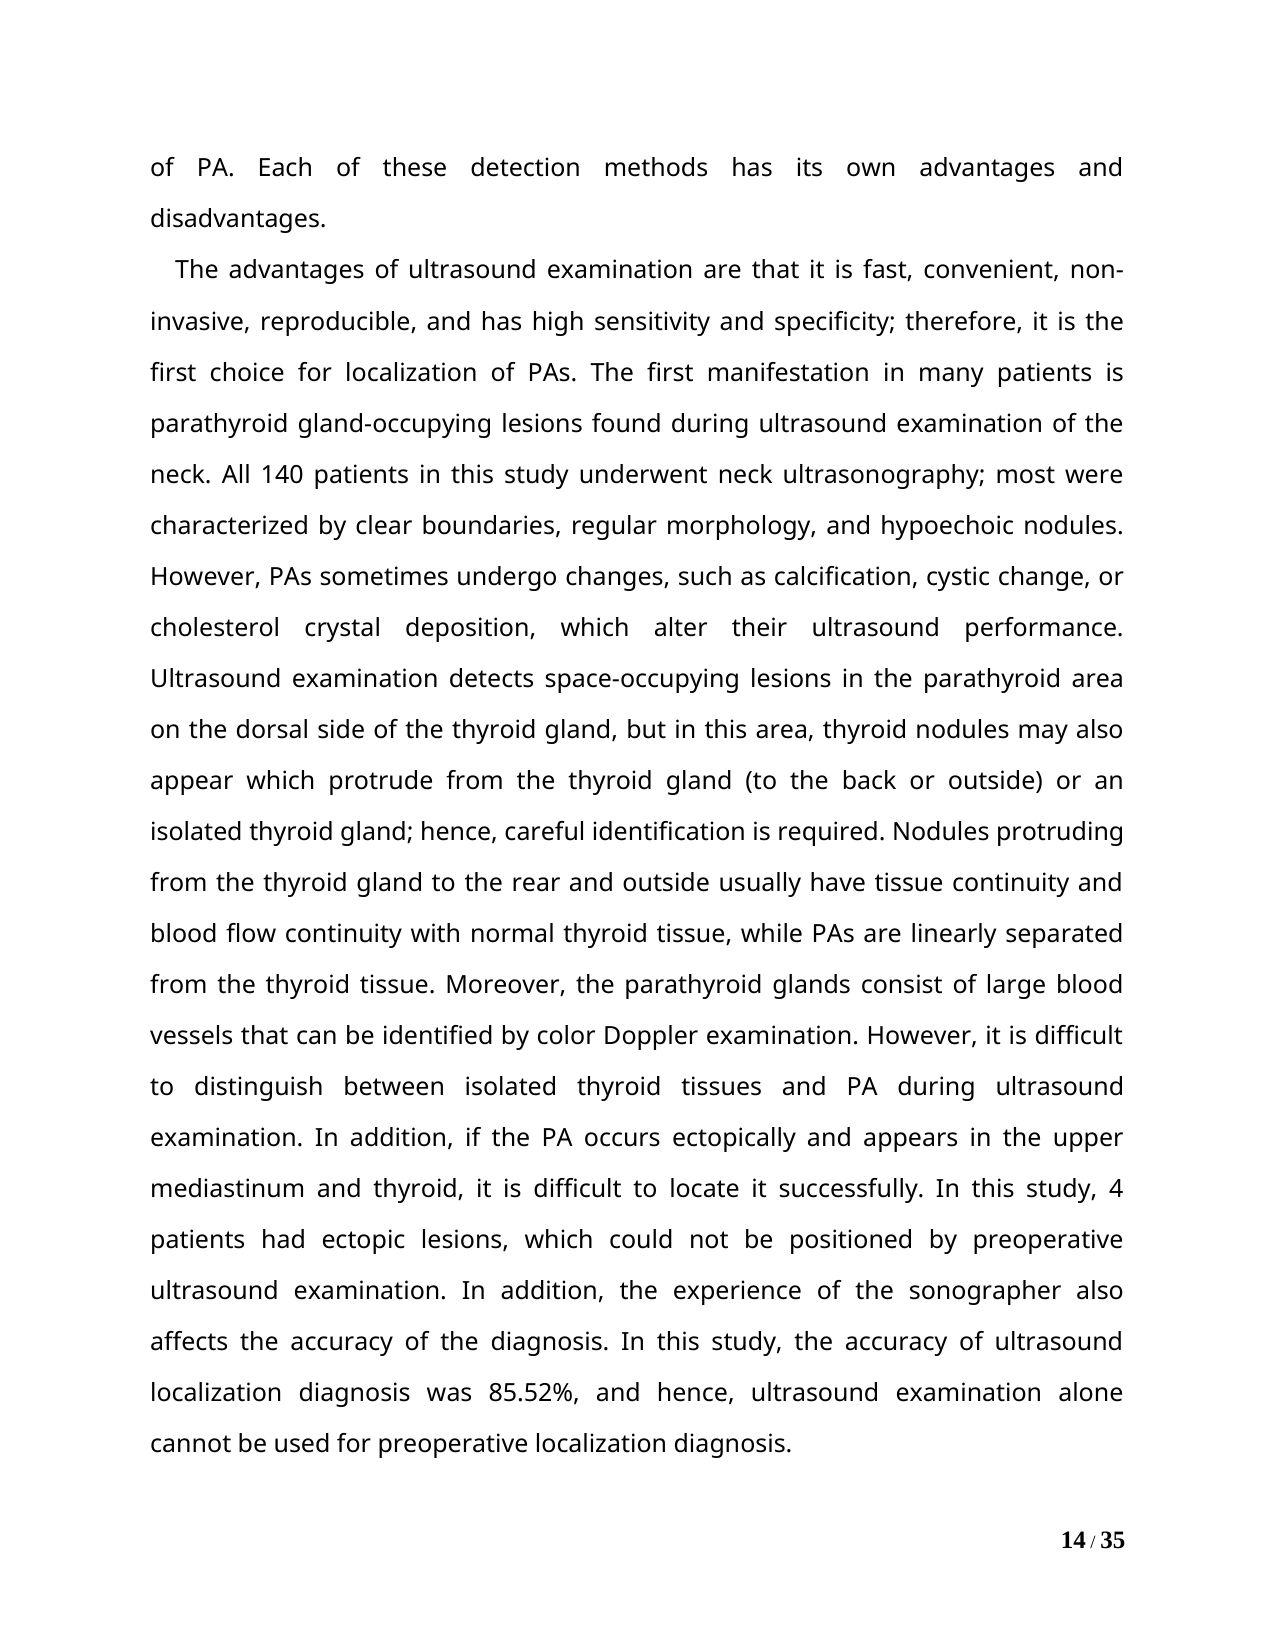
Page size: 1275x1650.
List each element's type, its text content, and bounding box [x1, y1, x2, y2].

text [150, 150, 1125, 235]
text The advantages of ultrasound examination are that it is fast, convenient, non-invasive, reproducible, and has high sensitivity and specificity; therefore, it is the first choice for localization of PAs. The first manifestation in many patients is parathyroid gland-occupying lesions found during ultrasound examination of the neck. All 140 patients in this study underwent neck ultrasonography; most were characterized by clear boundaries, regular morphology, and hypoechoic nodules. However, PAs sometimes undergo changes, such as calcification, cystic change, or cholesterol crystal deposition, which alter their ultrasound performance. Ultrasound examination detects space-occupying lesions in the parathyroid area on the dorsal side of the thyroid gland, but in this area, thyroid nodules may also appear which protrude from the thyroid gland (to the back or outside) or an isolated thyroid gland; hence, careful identification is required. Nodules protruding from the thyroid gland to the rear and outside usually have tissue continuity and blood flow continuity with normal thyroid tissue, while PAs are linearly separated from the thyroid tissue. Moreover, the parathyroid glands consist of large blood vessels that can be identified by color Doppler examination. However, it is difficult to distinguish between isolated thyroid tissues and PA during ultrasound examination. In addition, if the PA occurs ectopically and appears in the upper mediastinum and thyroid, it is difficult to locate it successfully. In this study, 4 patients had ectopic lesions, which could not be positioned by preoperative ultrasound examination. In addition, the experience of the sonographer also affects the accuracy of the diagnosis. In this study, the accuracy of ultrasound localization diagnosis was 85.52%, and hence, ultrasound examination alone cannot be used for preoperative localization diagnosis. [150, 252, 1125, 1460]
